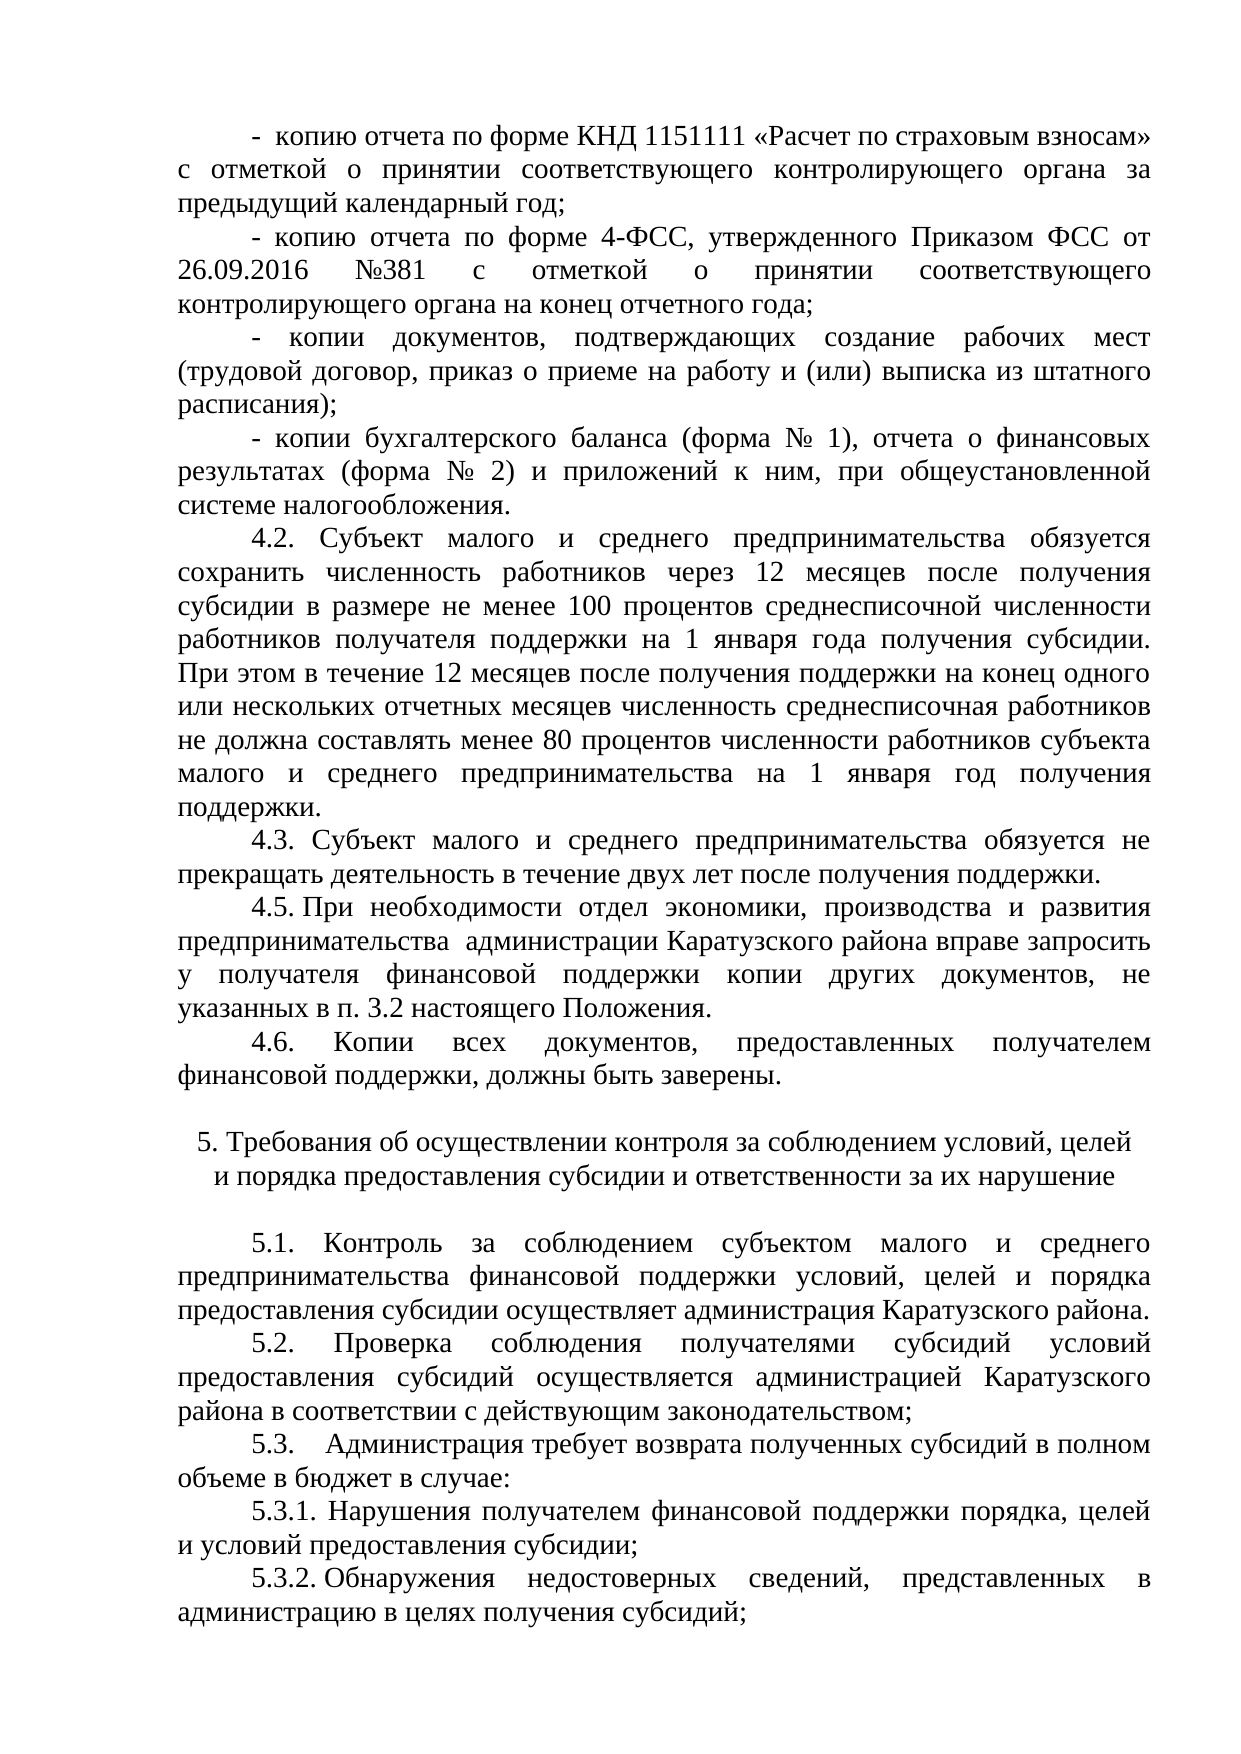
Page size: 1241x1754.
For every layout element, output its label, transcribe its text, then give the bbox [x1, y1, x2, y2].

text 5.3. Администрация требует возврата полученных субсидий в полном объеме в бюджет в случае: [177, 1426, 1152, 1493]
text - копию отчета по форме КНД 1151111 «Расчет по страховым взносам» с отметкой о принятии соответствующего контролирующего органа за предыдущий календарный год; [177, 118, 1152, 219]
text - копию отчета по форме 4-ФСС, утвержденного Приказом ФСС от 26.09.2016 №381 с отметкой о принятии соответствующего контролирующего органа на конец отчетного года; [177, 219, 1152, 319]
text - копии бухгалтерского баланса (форма № 1), отчета о финансовых результатах (форма № 2) и приложений к ним, при общеустановленной системе налогообложения. [177, 420, 1152, 521]
text 5.2. Проверка соблюдения получателями субсидий условий предоставления субсидий осуществляется администрацией Каратузского района в соответствии с действующим законодательством; [177, 1326, 1152, 1426]
text 4.2. Субъект малого и среднего предпринимательства обязуется сохранить численность работников через 12 месяцев после получения субсидии в размере не менее 100 процентов среднесписочной численности работников получателя поддержки на 1 января года получения субсидии. При этом в течение 12 месяцев после получения поддержки на конец одного или нескольких отчетных месяцев численность среднесписочная работников не должна составлять менее 80 процентов численности работников субъекта малого и среднего предпринимательства на 1 января год получения поддержки. [177, 521, 1152, 822]
text - копии документов, подтверждающих создание рабочих мест (трудовой договор, приказ о приеме на работу и (или) выписка из штатного расписания); [177, 319, 1152, 420]
text 5.3.2. Обнаружения недостоверных сведений, представленных в администрацию в целях получения субсидий; [177, 1560, 1152, 1627]
text 4.3. Субъект малого и среднего предпринимательства обязуется не прекращать деятельность в течение двух лет после получения поддержки. [177, 822, 1152, 889]
text 4.6. Копии всех документов, предоставленных получателем финансовой поддержки, должны быть заверены. [177, 1024, 1152, 1091]
text 4.5. При необходимости отдел экономики, производства и развития предпринимательства администрации Каратузского района вправе запросить у получателя финансовой поддержки копии других документов, не указанных в п. 3.2 настоящего Положения. [177, 889, 1152, 1024]
text 5.3.1. Нарушения получателем финансовой поддержки порядка, целей и условий предоставления субсидии; [177, 1493, 1152, 1560]
title 5. Требования об осуществлении контроля за соблюдением условий, целей и порядка предоставления субсидии и ответственности за их нарушение [177, 1124, 1152, 1191]
text 5.1. Контроль за соблюдением субъектом малого и среднего предпринимательства финансовой поддержки условий, целей и порядка предоставления субсидии осуществляет администрация Каратузского района. [177, 1225, 1152, 1326]
